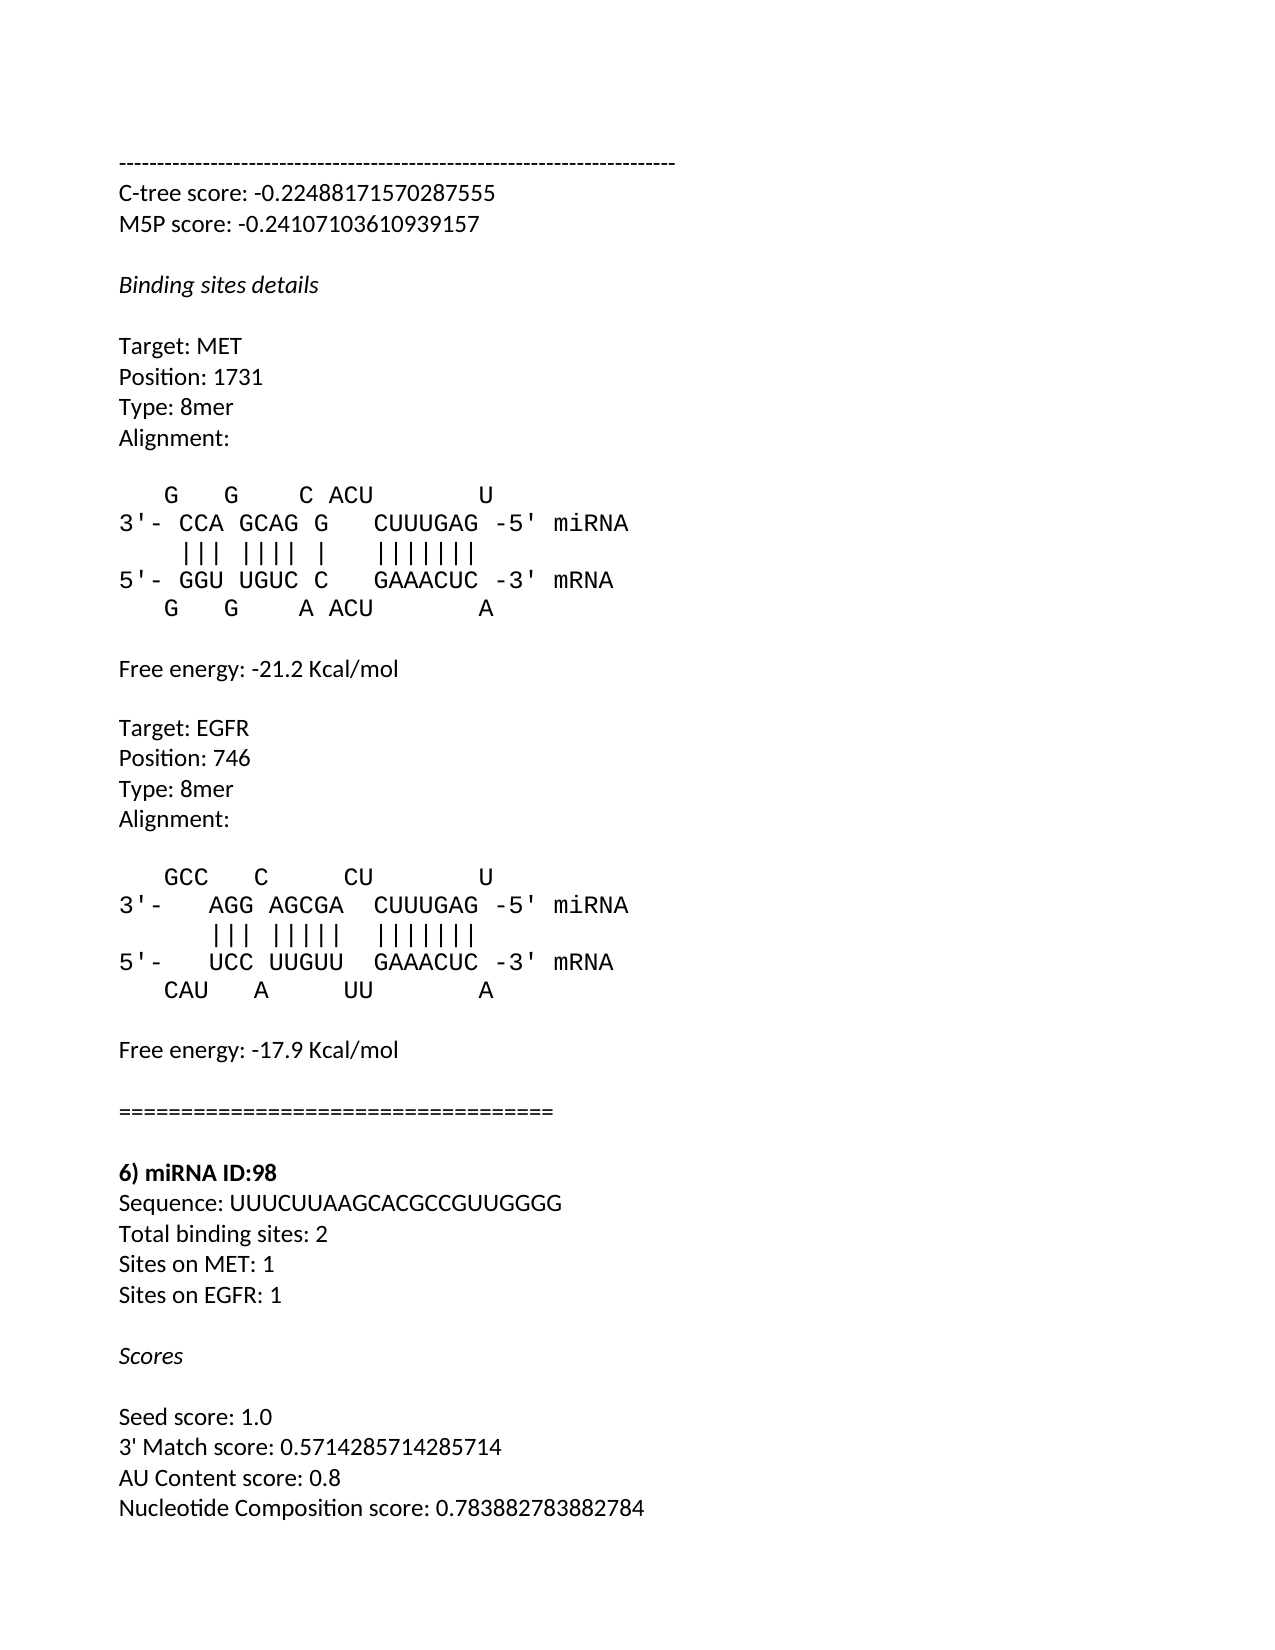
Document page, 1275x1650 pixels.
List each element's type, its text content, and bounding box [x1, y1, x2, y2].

text 3' Match score: 0.5714285714285714 [118, 1431, 1156, 1462]
text Target: MET [118, 330, 1156, 361]
text Alignment: [118, 422, 1156, 452]
text G G C ACU U [118, 483, 1156, 511]
text AU Content score: 0.8 [118, 1462, 1156, 1492]
text 5'- UCC UUGUU GAAACUC -3' mRNA [118, 949, 1156, 978]
text ||| ||||| ||||||| [118, 921, 1156, 949]
text Target: EGFR [118, 712, 1156, 742]
text M5P score: -0.24107103610939157 [118, 208, 1156, 238]
text Free energy: -21.2 Kcal/mol [118, 653, 1156, 712]
text Seed score: 1.0 [118, 1401, 1156, 1431]
text C-tree score: -0.22488171570287555 [118, 177, 1156, 208]
text Sites on MET: 1 [118, 1248, 1156, 1279]
text 3'- CCA GCAG G CUUUGAG -5' miRNA [118, 511, 1156, 539]
text Alignment: [118, 803, 1156, 834]
text G G A ACU A [118, 596, 1156, 624]
text 6) miRNA ID:98 [118, 1157, 1156, 1187]
text 3'- AGG AGCGA CUUUGAG -5' miRNA [118, 893, 1156, 921]
text Scores [118, 1340, 1156, 1370]
text Type: 8mer [118, 773, 1156, 803]
text Type: 8mer [118, 391, 1156, 422]
text ------------------------------------------------------------------------- [118, 147, 1156, 177]
text 5'- GGU UGUC C GAAACUC -3' mRNA [118, 568, 1156, 596]
text CAU A UU A [118, 978, 1156, 1006]
text GCC C CU U [118, 864, 1156, 893]
text Sequence: UUUCUUAAGCACGCCGUUGGGG [118, 1187, 1156, 1218]
text Nucleotide Composition score: 0.783882783882784 [118, 1492, 1156, 1523]
text Sites on EGFR: 1 [118, 1279, 1156, 1309]
text Total binding sites: 2 [118, 1218, 1156, 1248]
text ||| |||| | ||||||| [118, 539, 1156, 568]
text =================================== [118, 1096, 1156, 1126]
text Position: 1731 [118, 361, 1156, 391]
text Position: 746 [118, 742, 1156, 773]
text Free energy: -17.9 Kcal/mol [118, 1034, 1156, 1065]
text Binding sites details [118, 269, 1156, 299]
